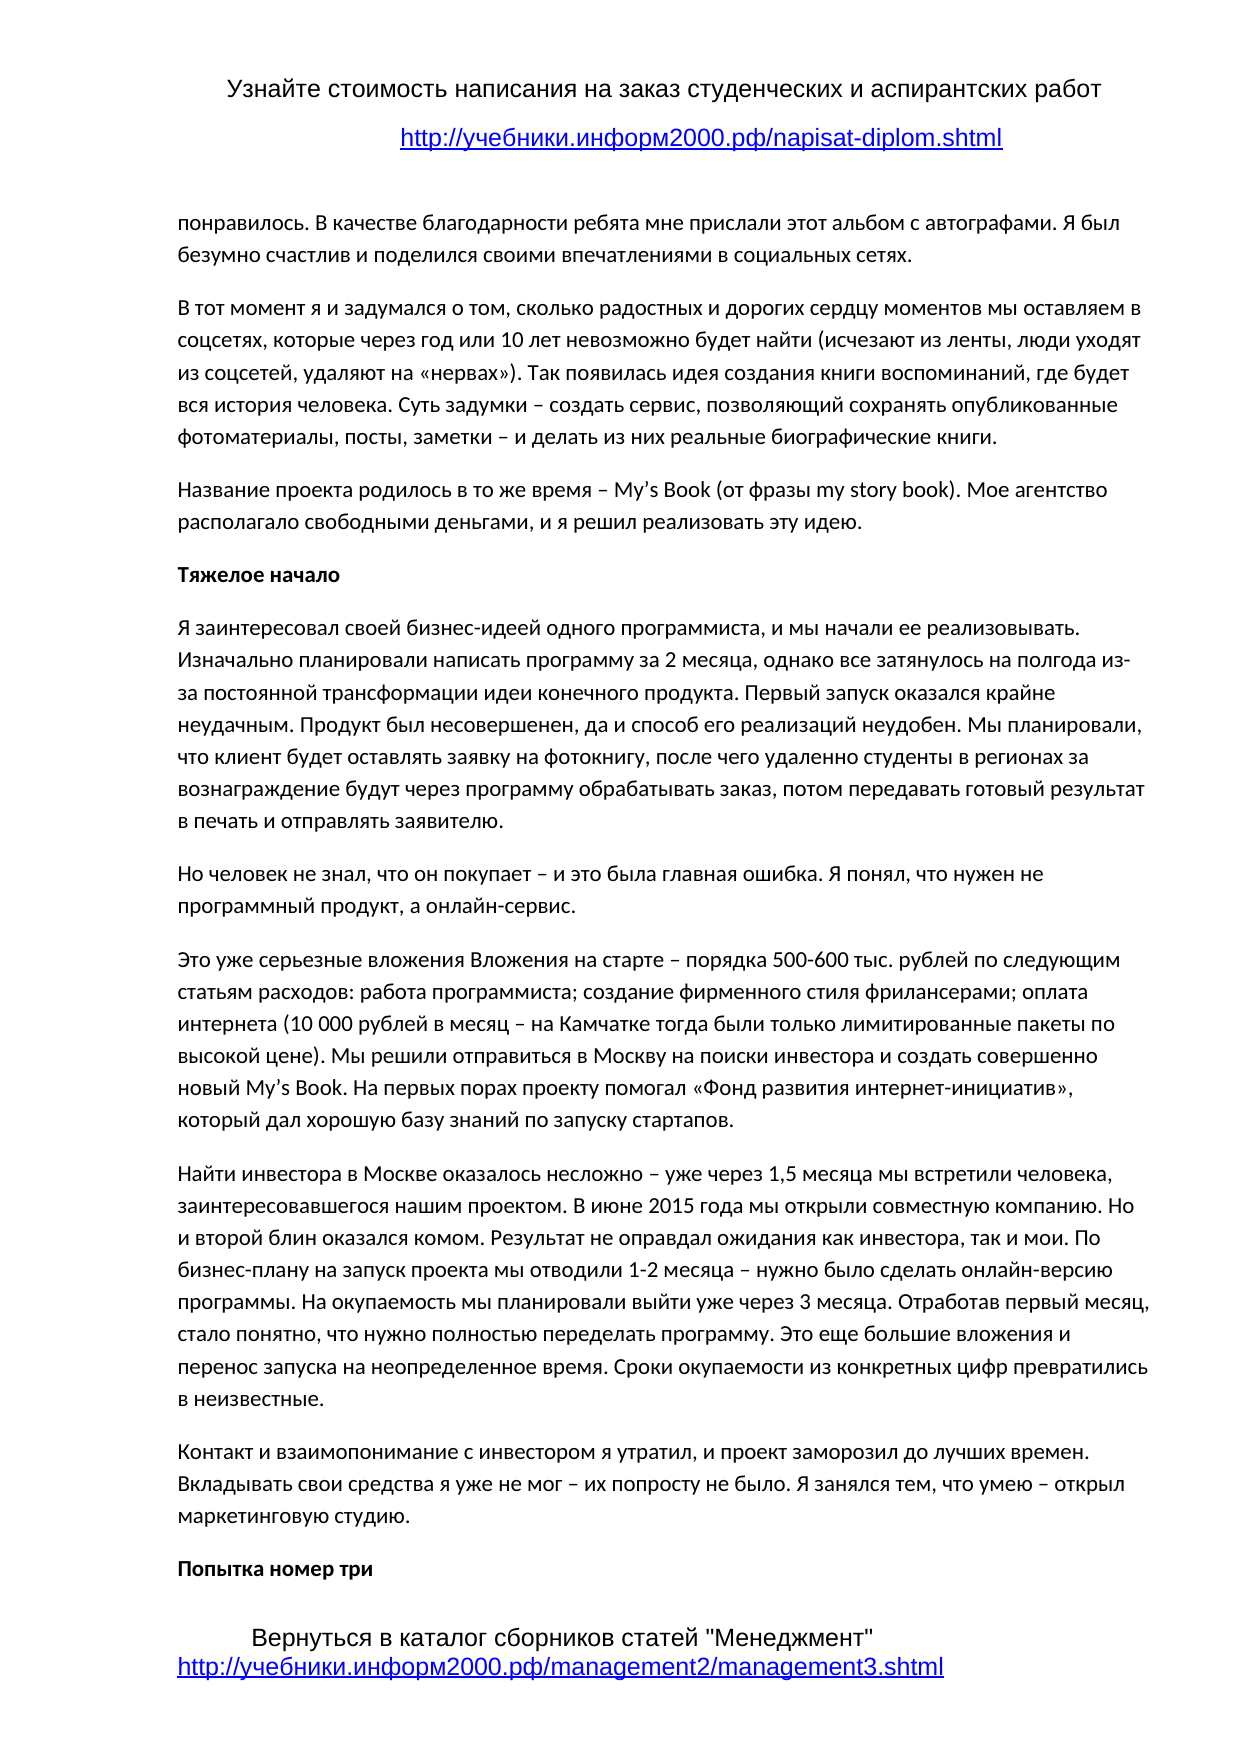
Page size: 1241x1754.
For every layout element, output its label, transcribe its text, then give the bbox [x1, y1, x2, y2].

text Название проекта родилось в то же время – My’s Book (от фразы my story book). Мое агентство располагало свободными деньгами, и я решил реализовать эту идею. [177, 475, 1152, 535]
text Я заинтересовал своей бизнес-идеей одного программиста, и мы начали ее реализовывать. Изначально планировали написать программу за 2 месяца, однако все затянулось на полгода из-за постоянной трансформации идеи конечного продукта. Первый запуск оказался крайне неудачным. Продукт был несовершенен, да и способ его реализаций неудобен. Мы планировали, что клиент будет оставлять заявку на фотокнигу, после чего удаленно студенты в регионах за вознаграждение будут через программу обрабатывать заказ, потом передавать готовый результат в печать и отправлять заявителю. [177, 613, 1152, 834]
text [177, 208, 1152, 268]
text Но человек не знал, что он покупает – и это была главная ошибка. Я понял, что нужен не программный продукт, а онлайн-сервис. [177, 859, 1152, 920]
text Попытка номер три [177, 1554, 1152, 1582]
text Контакт и взаимопонимание с инвестором я утратил, и проект заморозил до лучших времен. Вкладывать свои средства я уже не мог – их попросту не было. Я занялся тем, что умею – открыл маркетинговую студию. [177, 1437, 1152, 1529]
text В тот момент я и задумался о том, сколько радостных и дорогих сердцу моментов мы оставляем в соцсетях, которые через год или 10 лет невозможно будет найти (исчезают из ленты, люди уходят из соцсетей, удаляют на «нервах»). Так появилась идея создания книги воспоминаний, где будет вся история человека. Суть задумки – создать сервис, позволяющий сохранять опубликованные фотоматериалы, посты, заметки – и делать из них реальные биографические книги. [177, 293, 1152, 450]
text Это уже серьезные вложения Вложения на старте – порядка 500-600 тыс. рублей по следующим статьям расходов: работа программиста; создание фирменного стиля фрилансерами; оплата интернета (10 000 рублей в месяц – на Камчатке тогда были только лимитированные пакеты по высокой цене). Мы решили отправиться в Москву на поиски инвестора и создать совершенно новый My’s Book. На первых порах проекту помогал «Фонд развития интернет-инициатив», который дал хорошую базу знаний по запуску стартапов. [177, 945, 1152, 1134]
text Найти инвестора в Москве оказалось несложно – уже через 1,5 месяца мы встретили человека, заинтересовавшегося нашим проектом. В июне 2015 года мы открыли совместную компанию. Но и второй блин оказался комом. Результат не оправдал ожидания как инвестора, так и мои. По бизнес-плану на запуск проекта мы отводили 1-2 месяца – нужно было сделать онлайн-версию программы. На окупаемость мы планировали выйти уже через 3 месяца. Отработав первый месяц, стало понятно, что нужно полностью переделать программу. Это еще большие вложения и перенос запуска на неопределенное время. Сроки окупаемости из конкретных цифр превратились в неизвестные. [177, 1159, 1152, 1412]
text Тяжелое начало [177, 560, 1152, 588]
